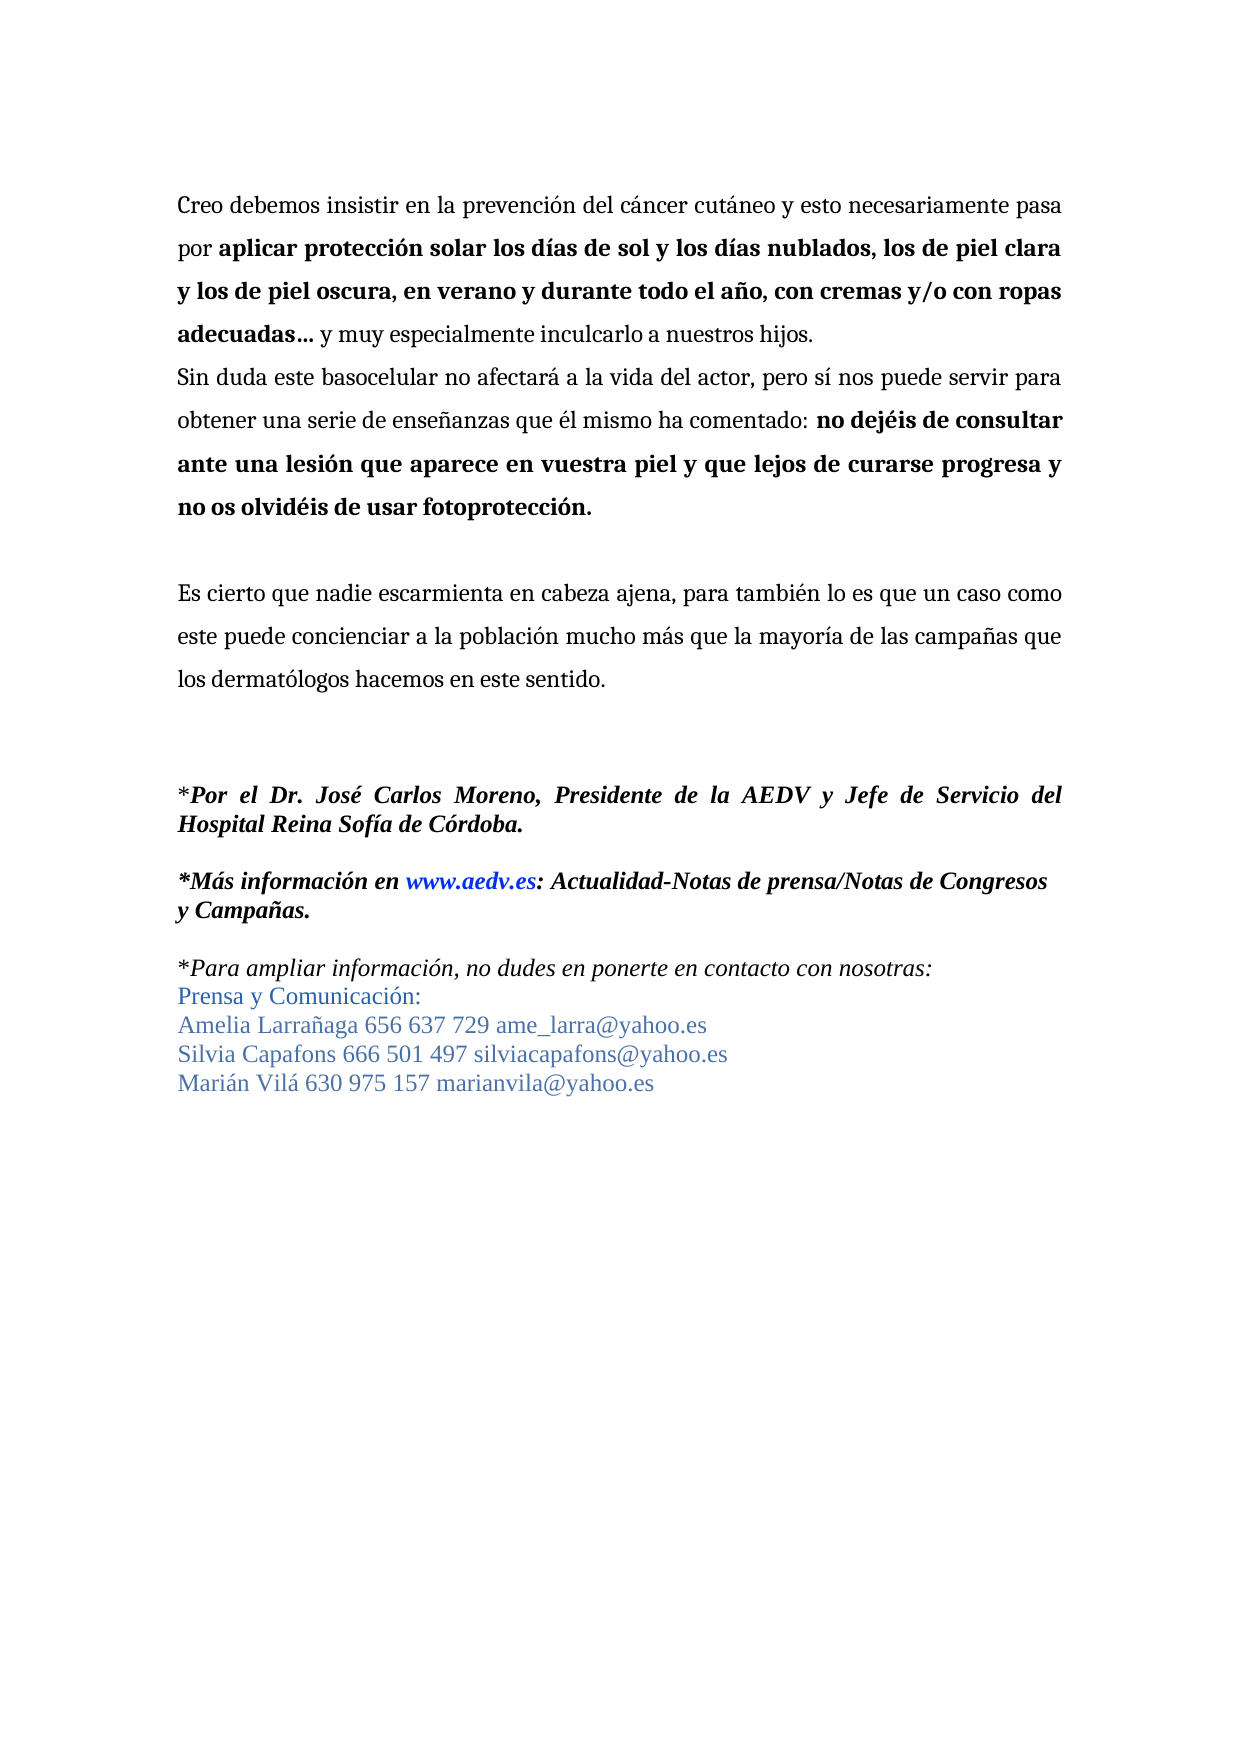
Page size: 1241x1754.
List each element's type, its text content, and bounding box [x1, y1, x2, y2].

text Es cierto que nadie escarmienta en cabeza ajena, para también lo es que un caso como este puede concienciar a la población mucho más que la mayoría de las campañas que los dermatólogos hacemos en este sentido. [177, 579, 1063, 694]
text Sin duda este basocelular no afectará a la vida del actor, pero sí nos puede servir para obtener una serie de enseñanzas que él mismo ha comentado: no dejéis de consultar ante una lesión que aparece en vuestra piel y que lejos de curarse progresa y no os olvidéis de usar fotoprotección. [177, 363, 1063, 521]
text Amelia Larrañaga 656 637 729 ame_larra@yahoo.es [177, 1010, 1063, 1039]
text *Para ampliar información, no dudes en ponerte en contacto con nosotras: [177, 953, 1063, 981]
text Creo debemos insistir en la prevención del cáncer cutáneo y esto necesariamente pasa por aplicar protección solar los días de sol y los días nublados, los de piel clara y los de piel oscura, en verano y durante todo el año, con cremas y/o con ropas adecuadas… y muy especialmente inculcarlo a nuestros hijos. [177, 191, 1063, 349]
text Marián Vilá 630 975 157 marianvila@yahoo.es [177, 1068, 1063, 1096]
text Silvia Capafons 666 501 497 silviacapafons@yahoo.es [177, 1039, 1063, 1068]
text *Más información en www.aedv.es: Actualidad-Notas de prensa/Notas de Congresos y Campañas. [177, 866, 1063, 924]
text *Por el Dr. José Carlos Moreno, Presidente de la AEDV y Jefe de Servicio del Hospital Reina Sofía de Córdoba. [177, 780, 1063, 838]
text Prensa y Comunicación: [177, 981, 1063, 1010]
